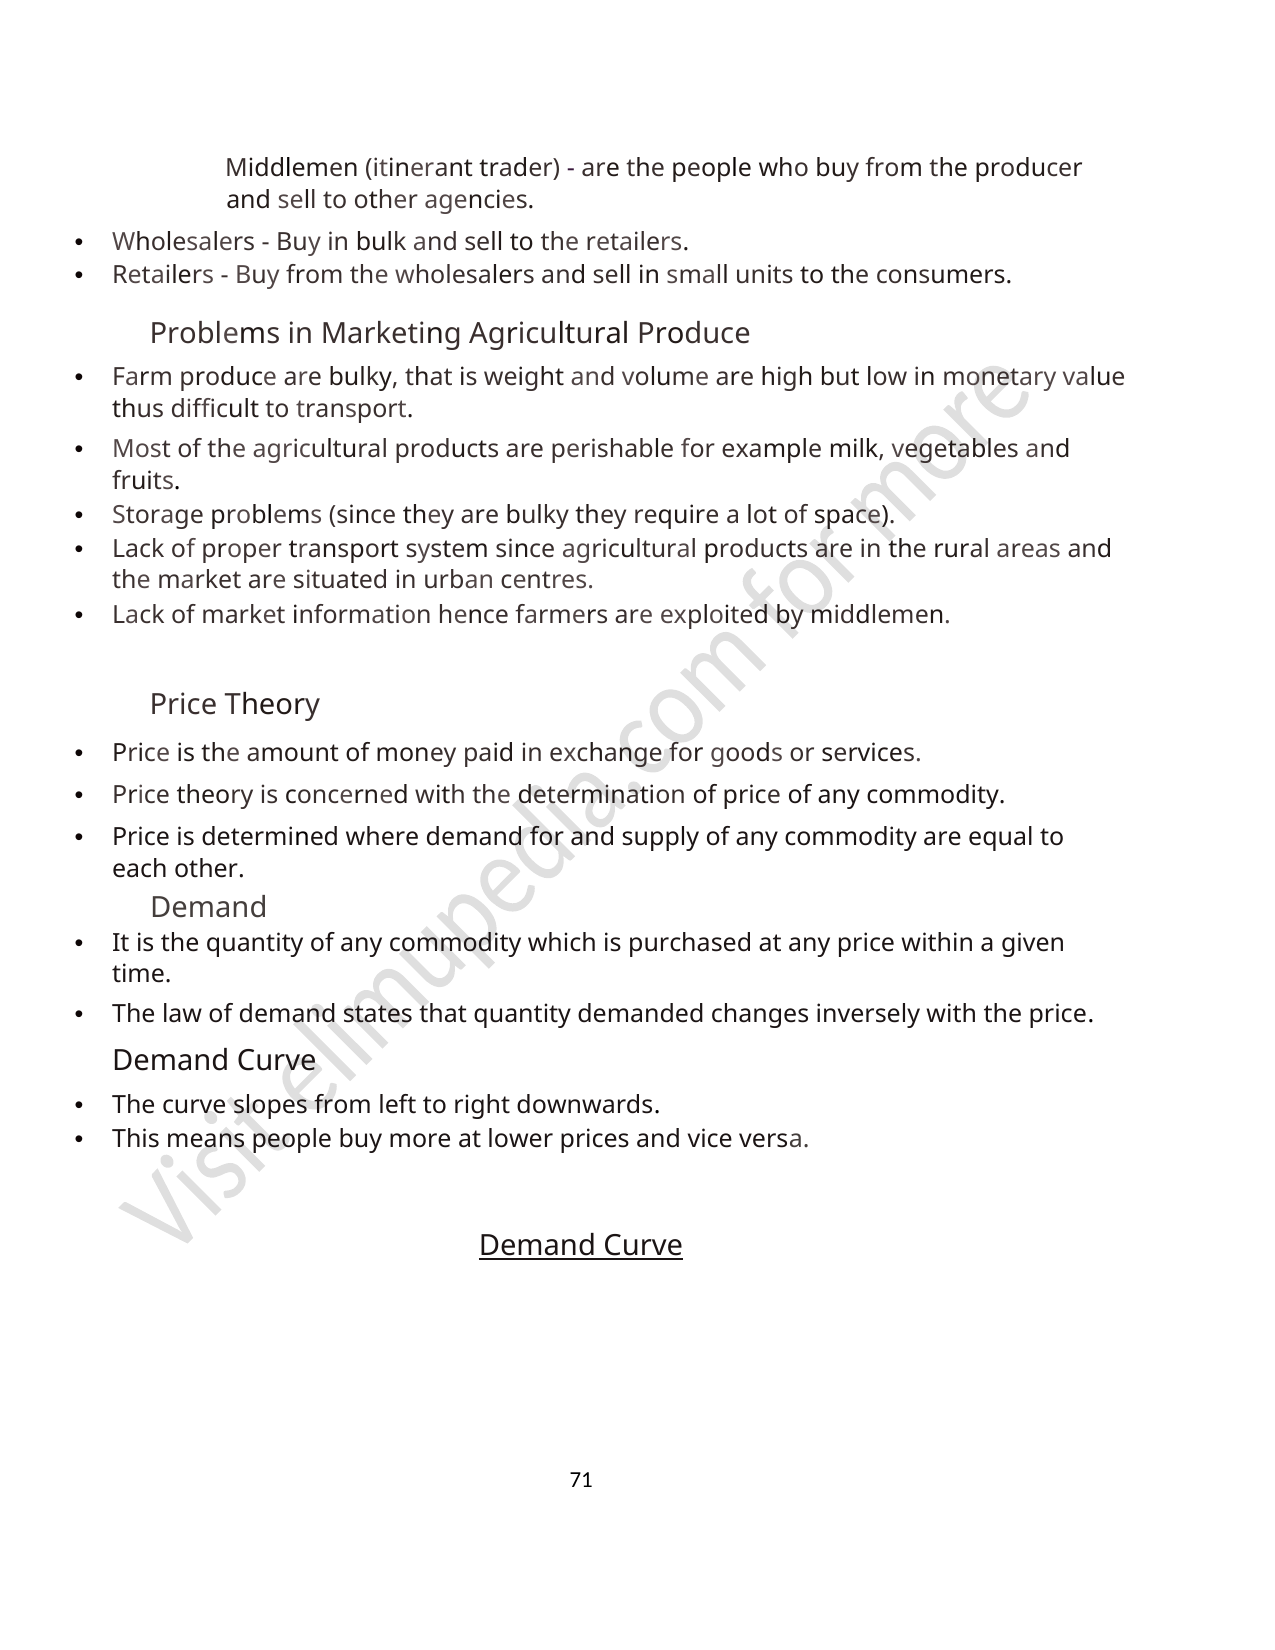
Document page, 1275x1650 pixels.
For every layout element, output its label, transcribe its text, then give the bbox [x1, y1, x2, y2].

text Demand [150, 886, 1125, 926]
list Price is determined where demand for and supply of any commodity are equal to each other. [74, 820, 1125, 884]
list Retailers - Buy from the wholesalers and sell in small units to the consumers. [74, 258, 1125, 290]
list Wholesalers - Buy in bulk and sell to the retailers. [74, 224, 1125, 256]
text Price Theory [149, 684, 1127, 723]
list Most of the agricultural products are perishable for example milk, vegetables and fruits. [74, 432, 1125, 497]
list Price is the amount of money paid in exchange for goods or services. [74, 736, 1125, 768]
list Farm produce are bulky, that is weight and volume are high but low in monetary value thus difficult to transport. [74, 360, 1125, 424]
list The law of demand states that quantity demanded changes inversely with the price. Demand Curve [74, 992, 1125, 1078]
list It is the quantity of any commodity which is purchased at any price within a given time. [74, 926, 1125, 990]
text Problems in Marketing Agricultural Produce [149, 313, 1127, 352]
list The curve slopes from left to right downwards. [74, 1087, 1125, 1120]
list Price theory is concerned with the determination of price of any commodity. [74, 777, 1125, 809]
text Demand Curve [36, 1224, 1125, 1264]
list Storage problems (since they are bulky they require a lot of space). [74, 498, 1125, 530]
list Lack of proper transport system since agricultural products are in the rural areas and the market are situated in urban centres. [74, 531, 1125, 596]
list Lack of market information hence farmers are exploited by middlemen. [74, 597, 1125, 630]
text Middlemen (itinerant trader) - are the people who buy from the producer and sell to other agencies. [225, 150, 1125, 215]
list This means people buy more at lower prices and vice versa. [74, 1121, 1125, 1153]
